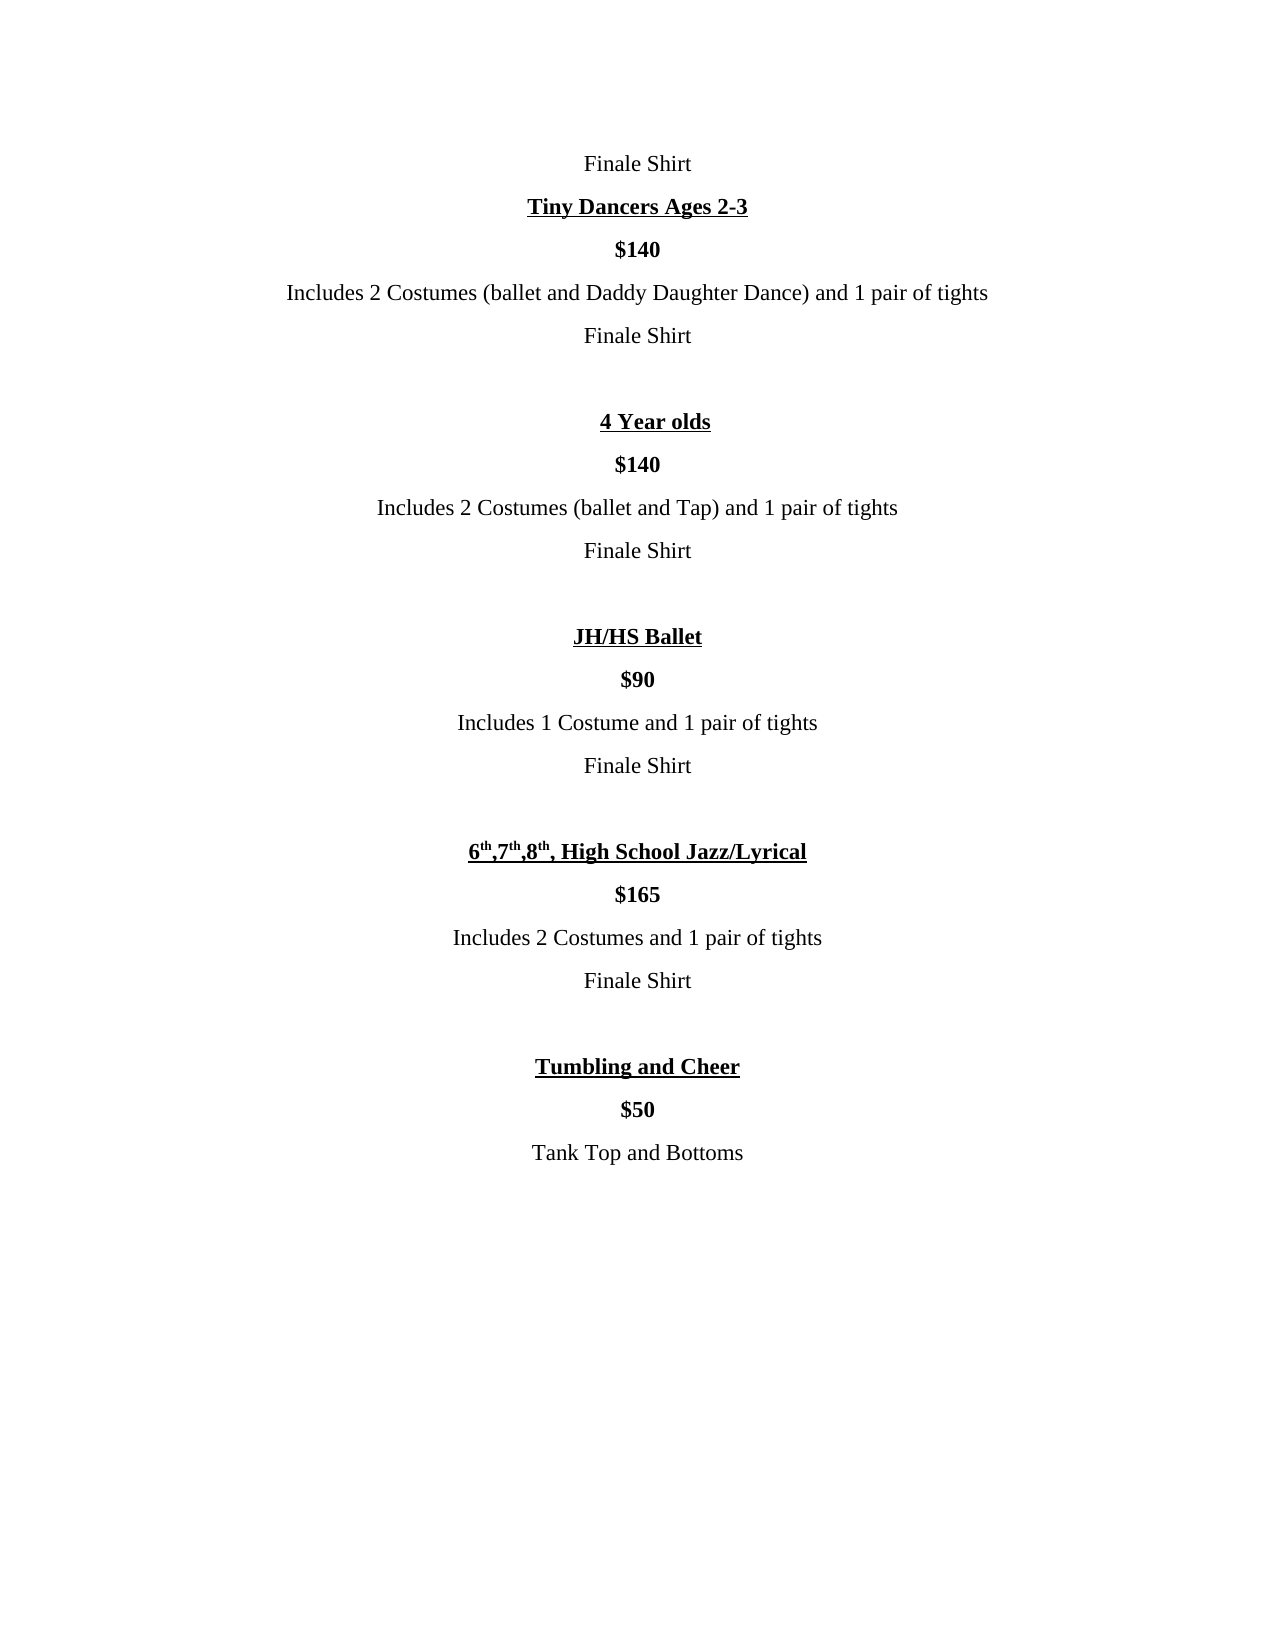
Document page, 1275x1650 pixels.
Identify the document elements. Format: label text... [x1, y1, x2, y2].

text Finale Shirt [150, 150, 1125, 176]
text Finale Shirt [150, 322, 1125, 348]
text Finale Shirt [150, 967, 1125, 994]
text Includes 2 Costumes (ballet and Daddy Daughter Dance) and 1 pair of tights [150, 279, 1125, 305]
text 4 Year olds [525, 408, 1125, 434]
text Tumbling and Cheer [150, 1053, 1125, 1080]
text Includes 2 Costumes (ballet and Tap) and 1 pair of tights [150, 494, 1125, 521]
text Includes 1 Costume and 1 pair of tights [150, 709, 1125, 736]
text Finale Shirt [150, 752, 1125, 779]
text $50 [150, 1096, 1125, 1123]
text $90 [150, 666, 1125, 693]
text $165 [150, 881, 1125, 908]
text Includes 2 Costumes and 1 pair of tights [150, 924, 1125, 951]
text JH/HS Ballet [150, 623, 1125, 649]
text Tiny Dancers Ages 2-3 [150, 193, 1125, 219]
text 6th,7th,8th, High School Jazz/Lyrical [150, 838, 1125, 865]
text $140 [150, 451, 1125, 477]
text Tank Top and Bottoms [150, 1139, 1125, 1166]
text Finale Shirt [150, 537, 1125, 563]
text $140 [150, 236, 1125, 262]
